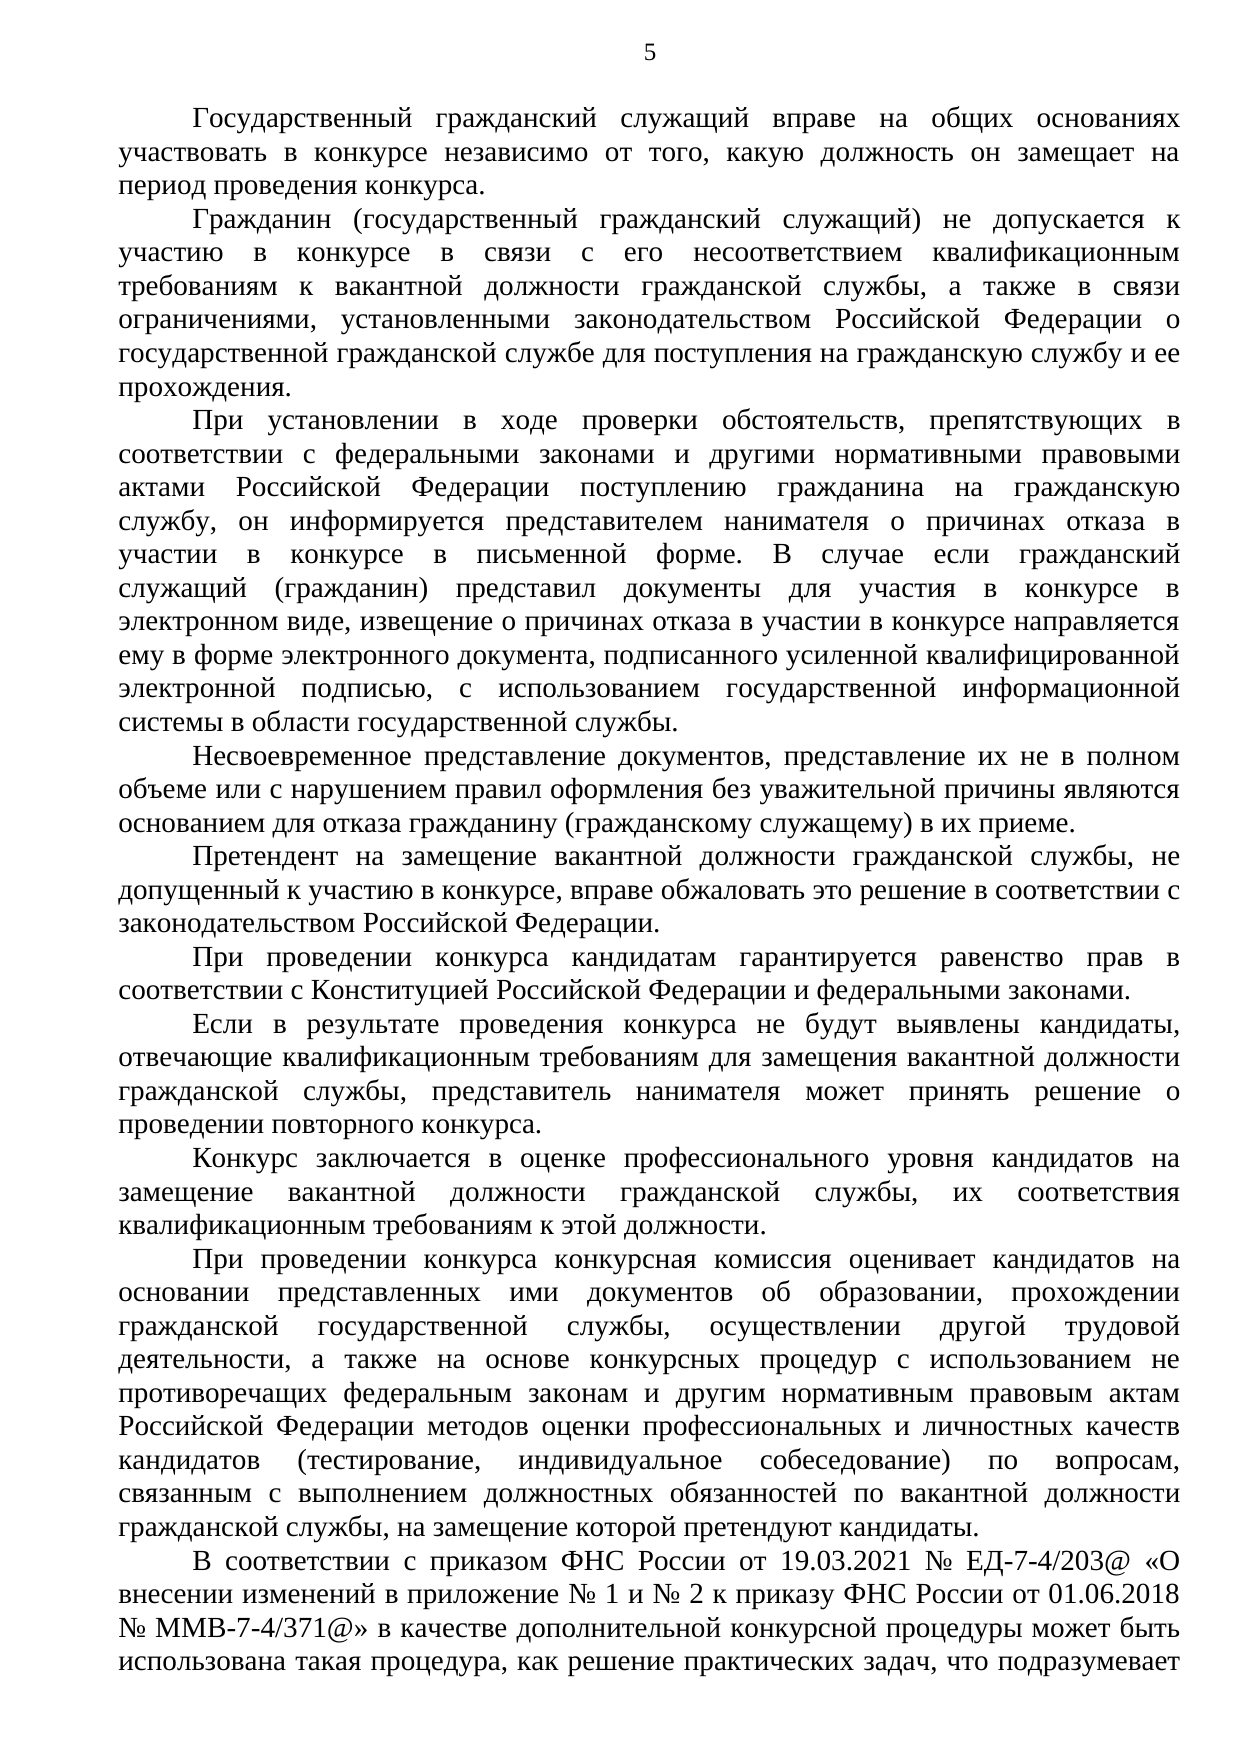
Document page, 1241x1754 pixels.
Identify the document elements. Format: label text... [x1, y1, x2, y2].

text Государственный гражданский служащий вправе на общих основаниях участвовать в конкурсе независимо от того, какую должность он замещает на период проведения конкурса. [118, 100, 1181, 201]
text Конкурс заключается в оценке профессионального уровня кандидатов на замещение вакантной должности гражданской службы, их соответствия квалификационным требованиям к этой должности. [118, 1140, 1181, 1241]
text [118, 1543, 1181, 1677]
text При установлении в ходе проверки обстоятельств, препятствующих в соответствии с федеральными законами и другими нормативными правовыми актами Российской Федерации поступлению гражданина на гражданскую службу, он информируется представителем нанимателя о причинах отказа в участии в конкурсе в письменной форме. В случае если гражданский служащий (гражданин) представил документы для участия в конкурсе в электронном виде, извещение о причинах отказа в участии в конкурсе направляется ему в форме электронного документа, подписанного усиленной квалифицированной электронной подписью, с использованием государственной информационной системы в области государственной службы. [118, 402, 1181, 738]
text Претендент на замещение вакантной должности гражданской службы, не допущенный к участию в конкурсе, вправе обжаловать это решение в соответствии с законодательством Российской Федерации. [118, 838, 1181, 939]
text При проведении конкурса кандидатам гарантируется равенство прав в соответствии с Конституцией Российской Федерации и федеральными законами. [118, 939, 1181, 1006]
text Если в результате проведения конкурса не будут выявлены кандидаты, отвечающие квалификационным требованиям для замещения вакантной должности гражданской службы, представитель нанимателя может принять решение о проведении повторного конкурса. [118, 1006, 1181, 1140]
text При проведении конкурса конкурсная комиссия оценивает кандидатов на основании представленных ими документов об образовании, прохождении гражданской государственной службы, осуществлении другой трудовой деятельности, а также на основе конкурсных процедур с использованием не противоречащих федеральным законам и другим нормативным правовым актам Российской Федерации методов оценки профессиональных и личностных качеств кандидатов (тестирование, индивидуальное собеседование) по вопросам, связанным с выполнением должностных обязанностей по вакантной должности гражданской службы, на замещение которой претендуют кандидаты. [118, 1241, 1181, 1543]
text Несвоевременное представление документов, представление их не в полном объеме или с нарушением правил оформления без уважительной причины являются основанием для отказа гражданину (гражданскому служащему) в их приеме. [118, 738, 1181, 838]
text Гражданин (государственный гражданский служащий) не допускается к участию в конкурсе в связи с его несоответствием квалификационным требованиям к вакантной должности гражданской службы, а также в связи ограничениями, установленными законодательством Российской Федерации о государственной гражданской службе для поступления на гражданскую службу и ее прохождения. [118, 201, 1181, 402]
